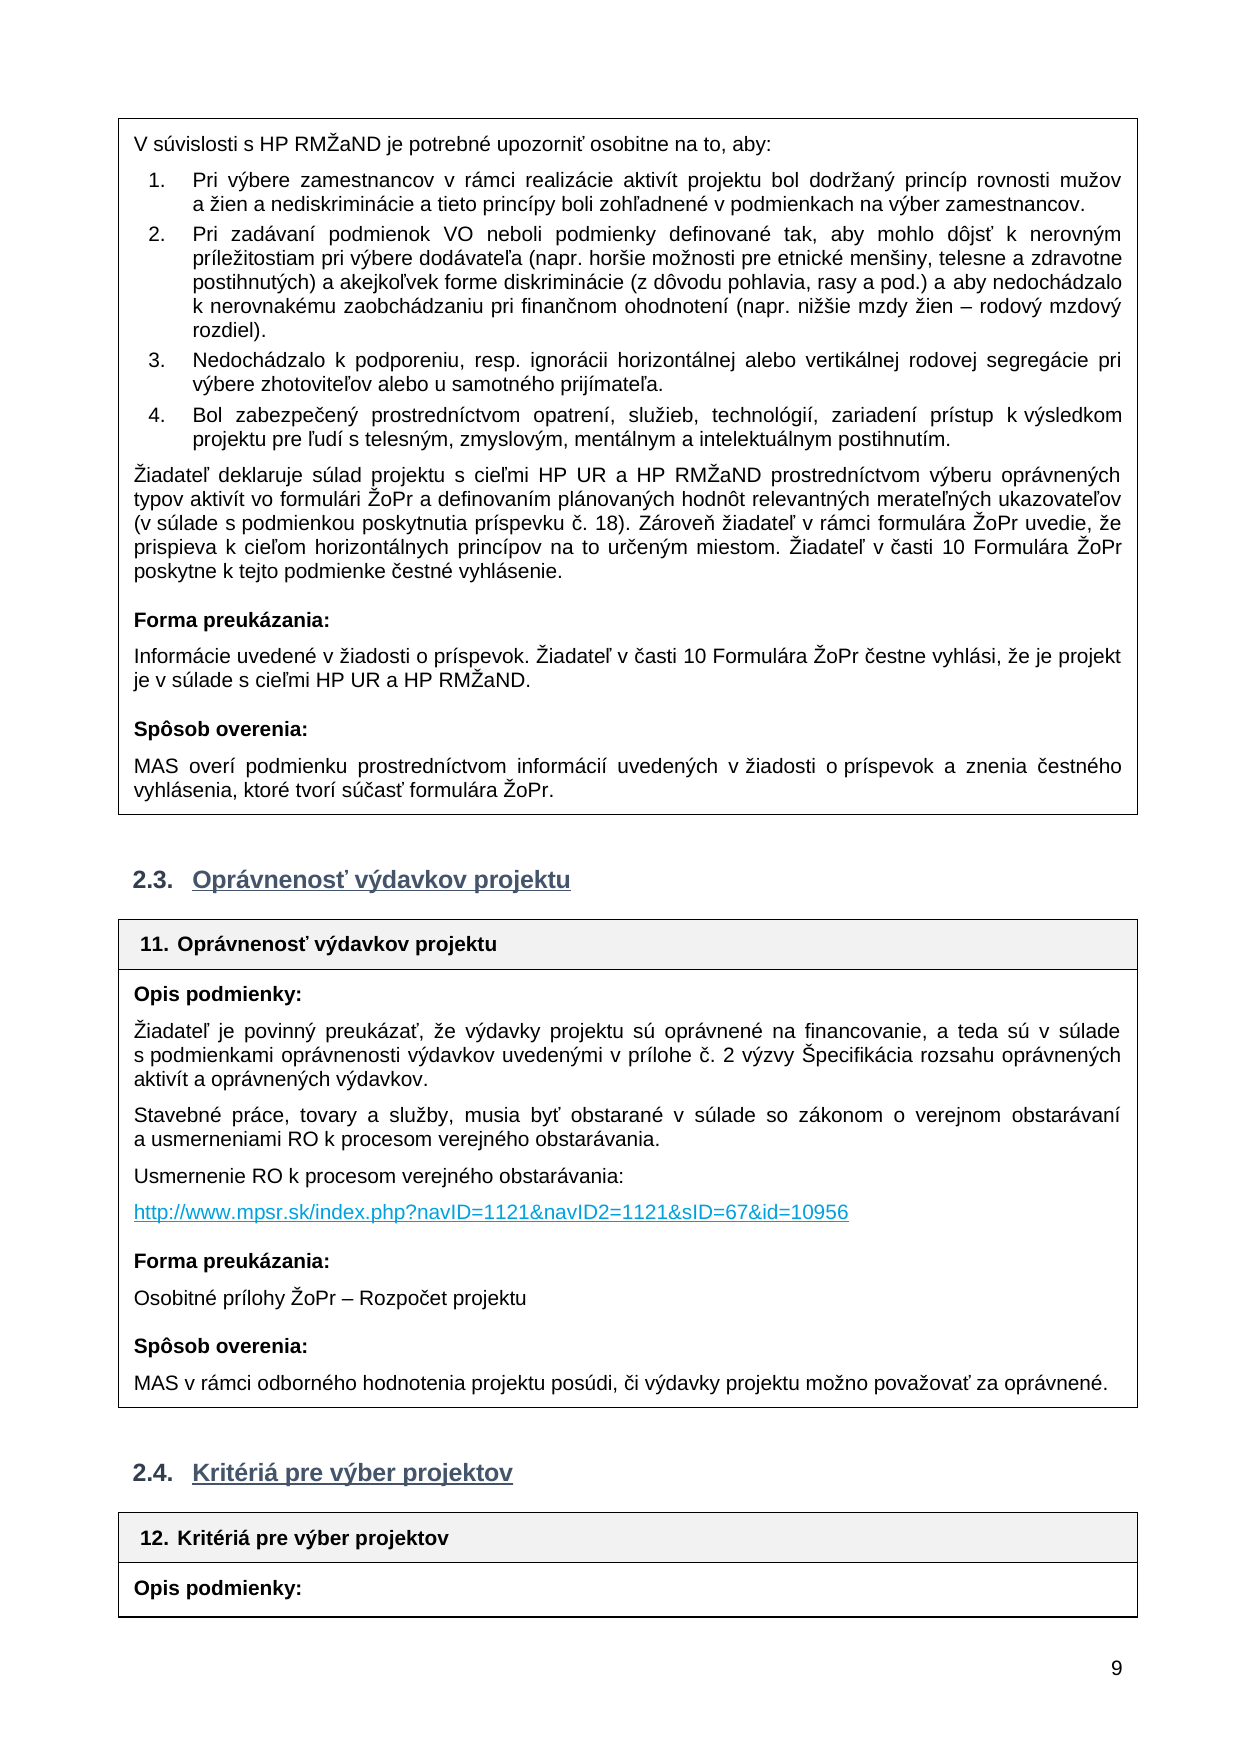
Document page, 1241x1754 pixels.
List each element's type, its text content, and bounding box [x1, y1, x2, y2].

subtitle Kritériá pre výber projektov [132, 1458, 1122, 1487]
table_cell Opis podmienky: Žiadateľ je povinný preukázať, že výdavky projektu sú oprávnené na financovanie, a teda sú v súlade s podmienkami oprávnenosti výdavkov uvedenými v prílohe č. 2 výzvy Špecifikácia rozsahu oprávnených aktivít a oprávnených výdavkov. Stavebné práce, tovary a služby, musia byť obstarané v súlade so zákonom o verejnom obstarávaní a usmerneniami RO k procesom verejného obstarávania. Usmernenie RO k procesom verejného obstarávania: http://www.mpsr.sk/index.php?navID=1121&navID2=1121&sID=67&id=10956 Forma preukázania: Osobitné prílohy ŽoPr – Rozpočet projektu Spôsob overenia: MAS v rámci odborného hodnotenia projektu posúdi, či výdavky projektu možno považovať za oprávnené. [119, 970, 1137, 1407]
subtitle Oprávnenosť výdavkov projektu [132, 865, 1122, 894]
table_header Kritériá pre výber projektov [119, 1513, 1137, 1562]
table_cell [119, 119, 1137, 814]
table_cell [119, 1563, 1137, 1616]
table_header Oprávnenosť výdavkov projektu [119, 920, 1137, 969]
